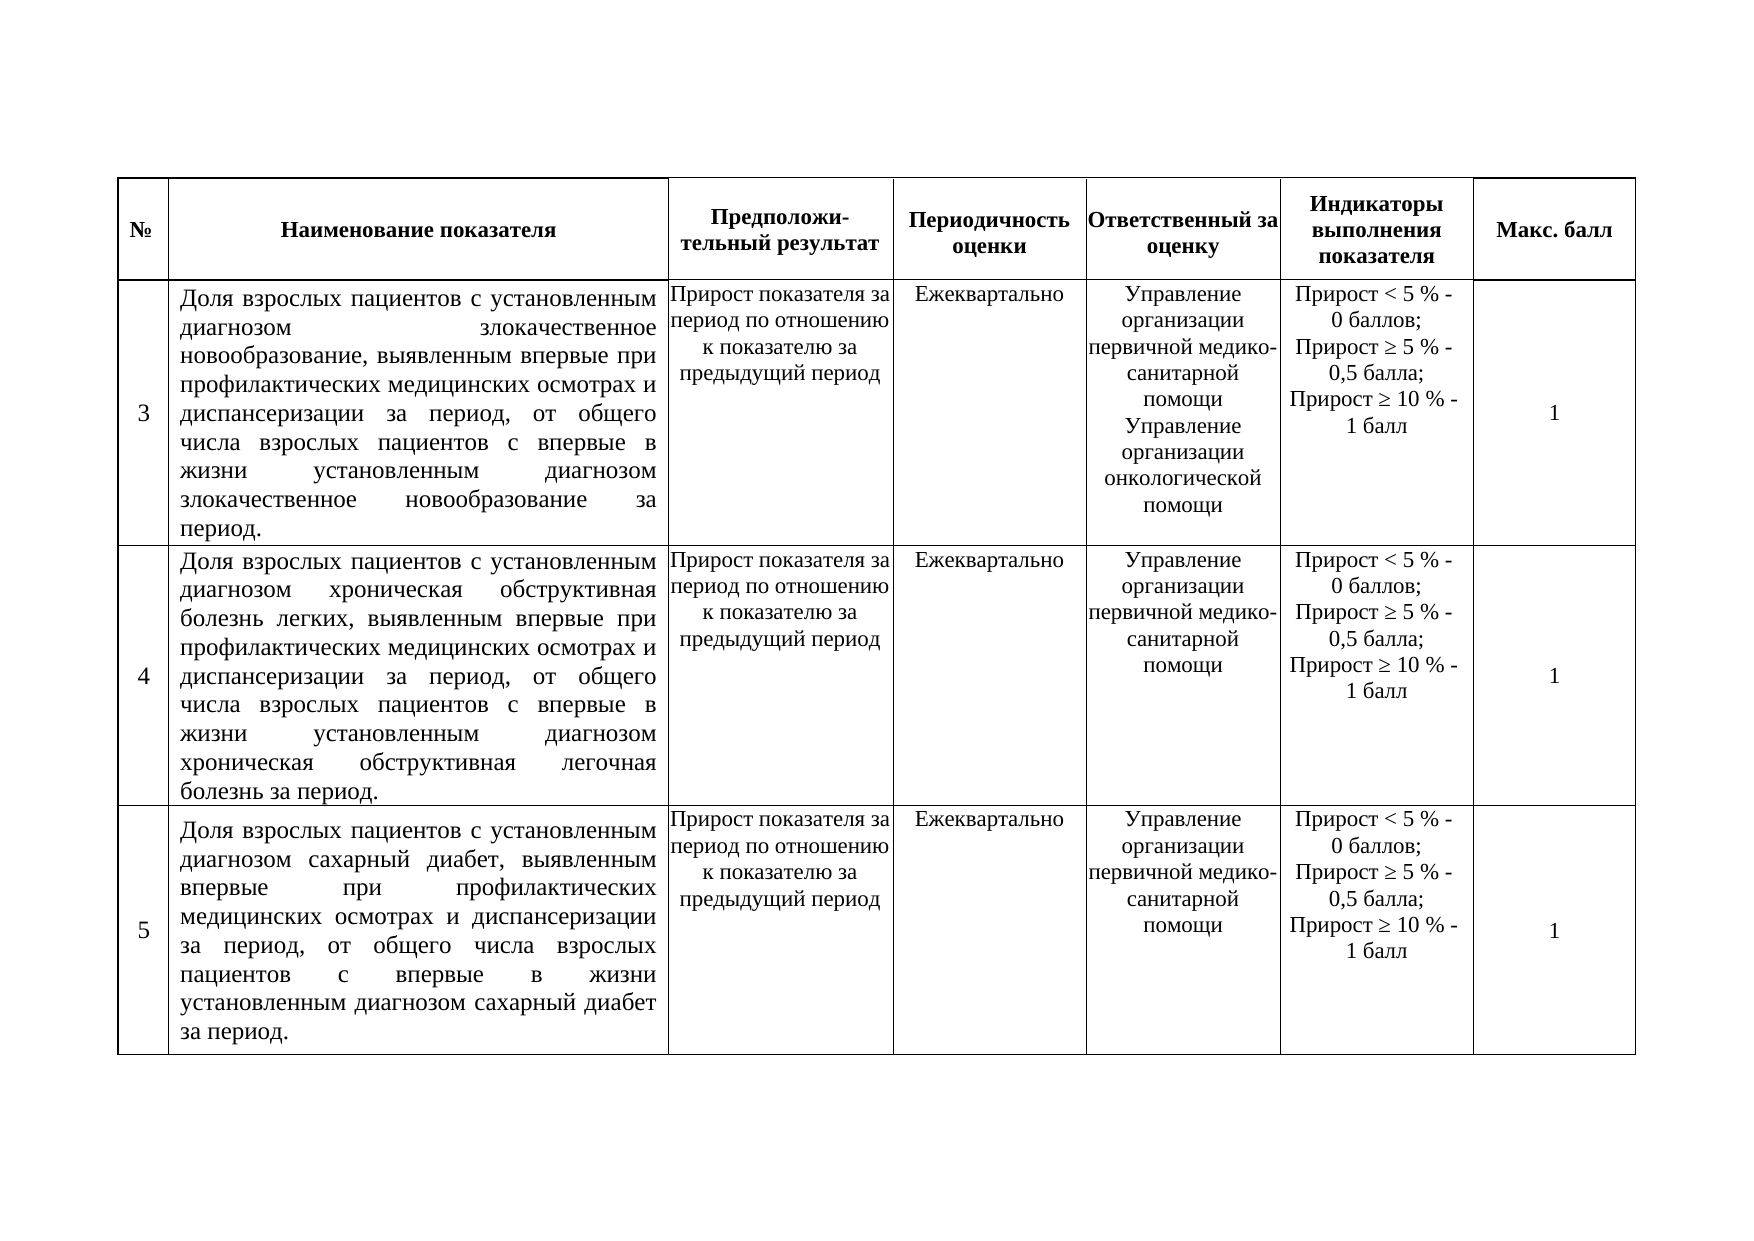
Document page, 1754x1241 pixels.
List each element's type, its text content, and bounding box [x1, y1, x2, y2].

table_header Наименование показателя [169, 179, 668, 279]
table_cell Управление организации первичной медико-санитарной помощи [1087, 546, 1280, 804]
table_cell 4 [119, 546, 168, 804]
table_cell Прирост показателя за период по отношению к показателю за предыдущий период [669, 806, 893, 1054]
table_cell Доля взрослых пациентов с установленным диагнозом злокачественное новообразование, выявленным впервые при профилактических медицинских осмотрах и диспансеризации за период, от общего числа взрослых пациентов с впервые в жизни установленным диагнозом злокачественное новообразование за период. [169, 281, 668, 545]
table_cell 5 [119, 806, 168, 1054]
table_cell 1 [1474, 281, 1635, 545]
table_header Индикаторы выполнения показателя [1280, 178, 1473, 279]
table_cell Ежеквартально [894, 546, 1086, 804]
table_header Ответственный за оценку [1087, 178, 1280, 279]
table_header Периодичность оценки [893, 178, 1087, 279]
table_cell Ежеквартально [894, 806, 1086, 1054]
table_cell Доля взрослых пациентов с установленным диагнозом сахарный диабет, выявленным впервые при профилактических медицинских осмотрах и диспансеризации за период, от общего числа взрослых пациентов с впервые в жизни установленным диагнозом сахарный диабет за период. [169, 806, 668, 1054]
table_cell Ежеквартально [894, 280, 1086, 545]
table_header Предположи- тельный результат [669, 178, 893, 279]
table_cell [669, 280, 893, 545]
table_cell Прирост < 5 % - 0 баллов; Прирост ≥ 5 % - 0,5 балла; Прирост ≥ 10 % - 1 балл [1281, 806, 1473, 1054]
table_cell Прирост показателя за период по отношению к показателю за предыдущий период [669, 546, 893, 804]
table_cell Управление организации первичной медико-санитарной помощи Управление организации онкологической помощи [1087, 280, 1280, 545]
table_cell 3 [119, 281, 168, 545]
table_cell Доля взрослых пациентов с установленным диагнозом хроническая обструктивная болезнь легких, выявленным впервые при профилактических медицинских осмотрах и диспансеризации за период, от общего числа взрослых пациентов с впервые в жизни установленным диагнозом хроническая обструктивная легочная болезнь за период. [169, 546, 668, 804]
table_cell Прирост < 5 % - 0 баллов; Прирост ≥ 5 % - 0,5 балла; Прирост ≥ 10 % - 1 балл [1281, 280, 1473, 545]
table_header № [119, 179, 168, 279]
table_header Макс. балл [1474, 179, 1635, 279]
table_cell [1087, 806, 1280, 1054]
table_cell Прирост < 5 % - 0 баллов; Прирост ≥ 5 % - 0,5 балла; Прирост ≥ 10 % - 1 балл [1281, 546, 1473, 804]
table_cell 1 [1474, 546, 1635, 804]
table_cell 1 [1474, 806, 1635, 1054]
